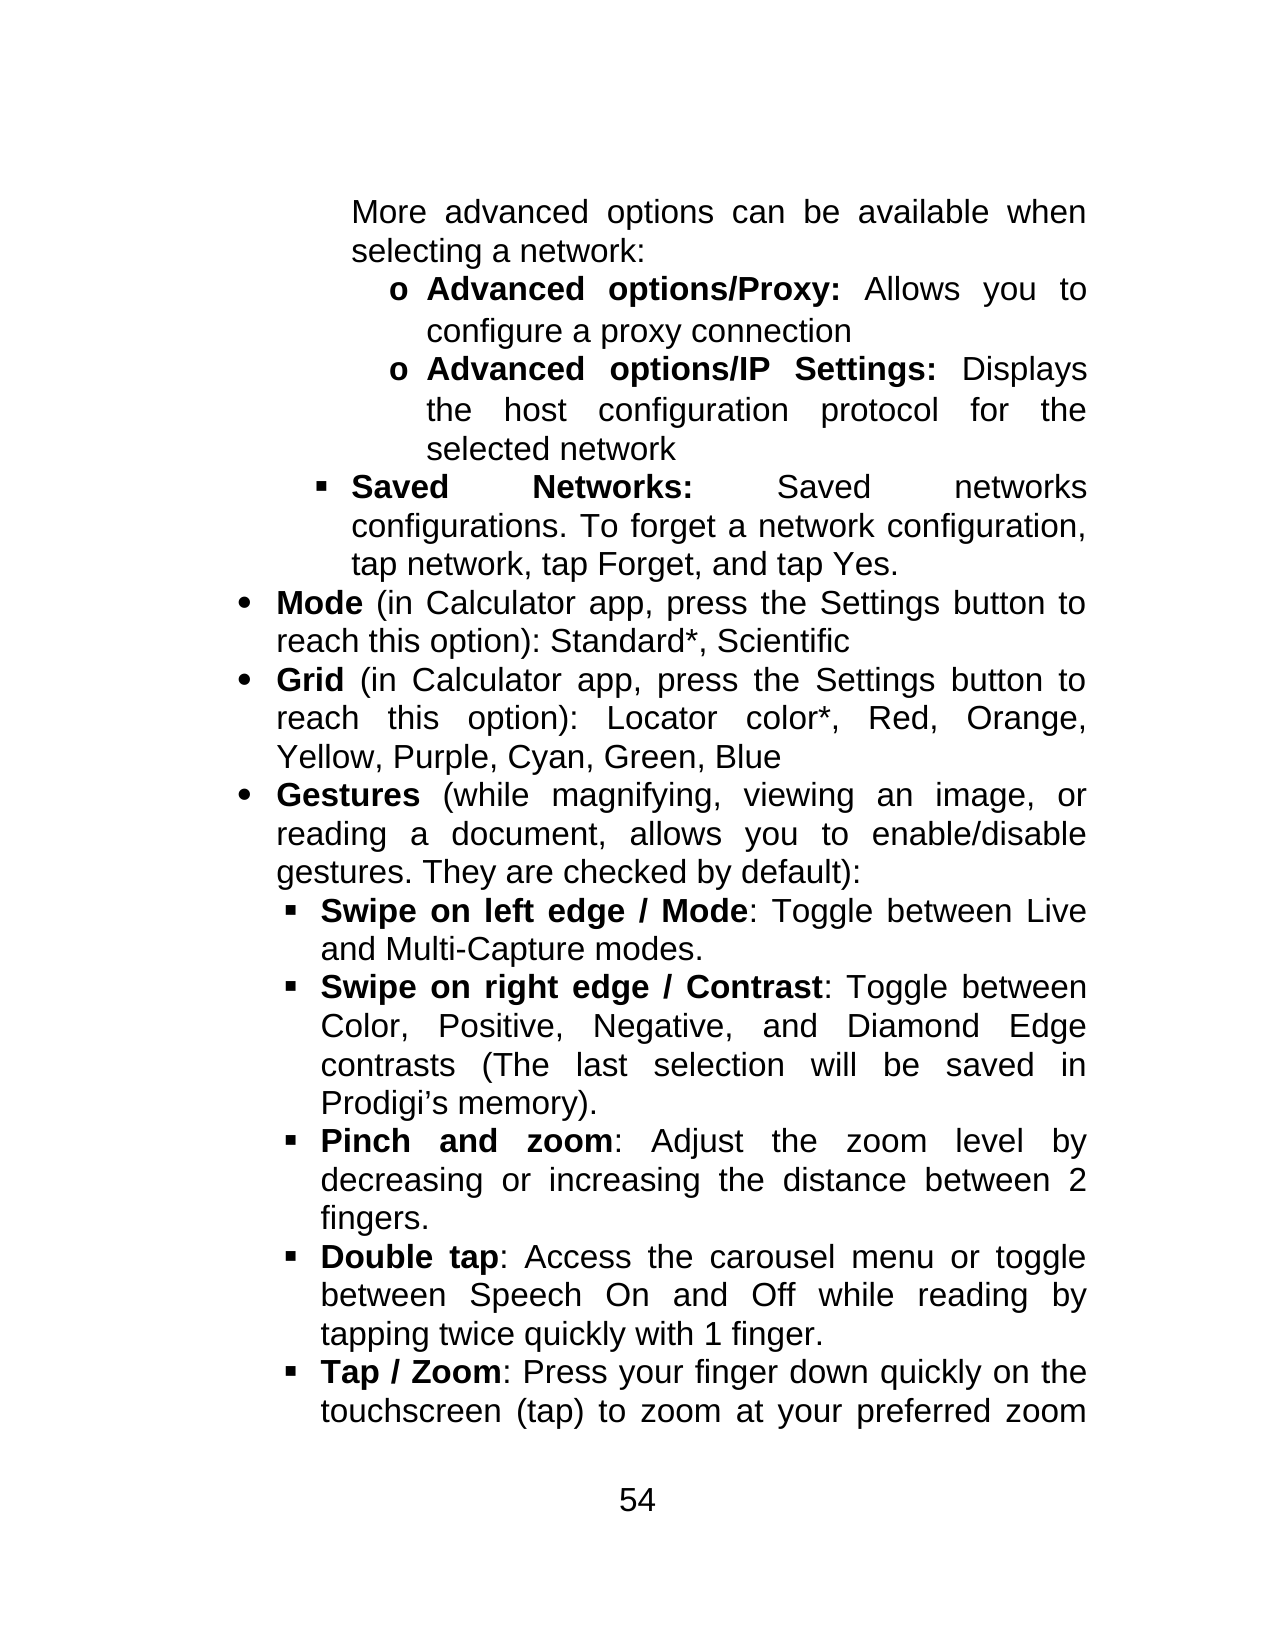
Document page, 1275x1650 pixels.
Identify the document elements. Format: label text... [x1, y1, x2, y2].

list Pinch and zoom: Adjust the zoom level by decreasing or increasing the distance between 2 fingers. [283, 1121, 1087, 1237]
list Gestures (while magnifying, viewing an image, or reading a document, allows you to enable/disable gestures. They are checked by default): [238, 775, 1087, 891]
list Mode (in Calculator app, press the Settings button to reach this option): Standard*, Scientific [238, 583, 1087, 660]
list Double tap: Access the carousel menu or toggle between Speech On and Off while reading by tapping twice quickly with 1 finger. [283, 1237, 1087, 1352]
list Advanced options/Proxy: Allows you to configure a proxy connection [388, 269, 1087, 349]
list Grid (in Calculator app, press the Settings button to reach this option): Locator color*, Red, Orange, Yellow, Purple, Cyan, Green, Blue [238, 660, 1087, 775]
list Advanced options/IP Settings: Displays the host configuration protocol for the selected network [388, 349, 1087, 467]
list Swipe on right edge / Contrast: Toggle between Color, Positive, Negative, and Diamond Edge contrasts (The last selection will be saved in Prodigi’s memory). [283, 968, 1087, 1121]
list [283, 1352, 1087, 1429]
list Swipe on left edge / Mode: Toggle between Live and Multi-Capture modes. [283, 891, 1087, 968]
list Saved Networks: Saved networks configurations. To forget a network configuration, tap network, tap Forget, and tap Yes. [313, 467, 1087, 583]
list More advanced options can be available when selecting a network: [351, 192, 1087, 269]
